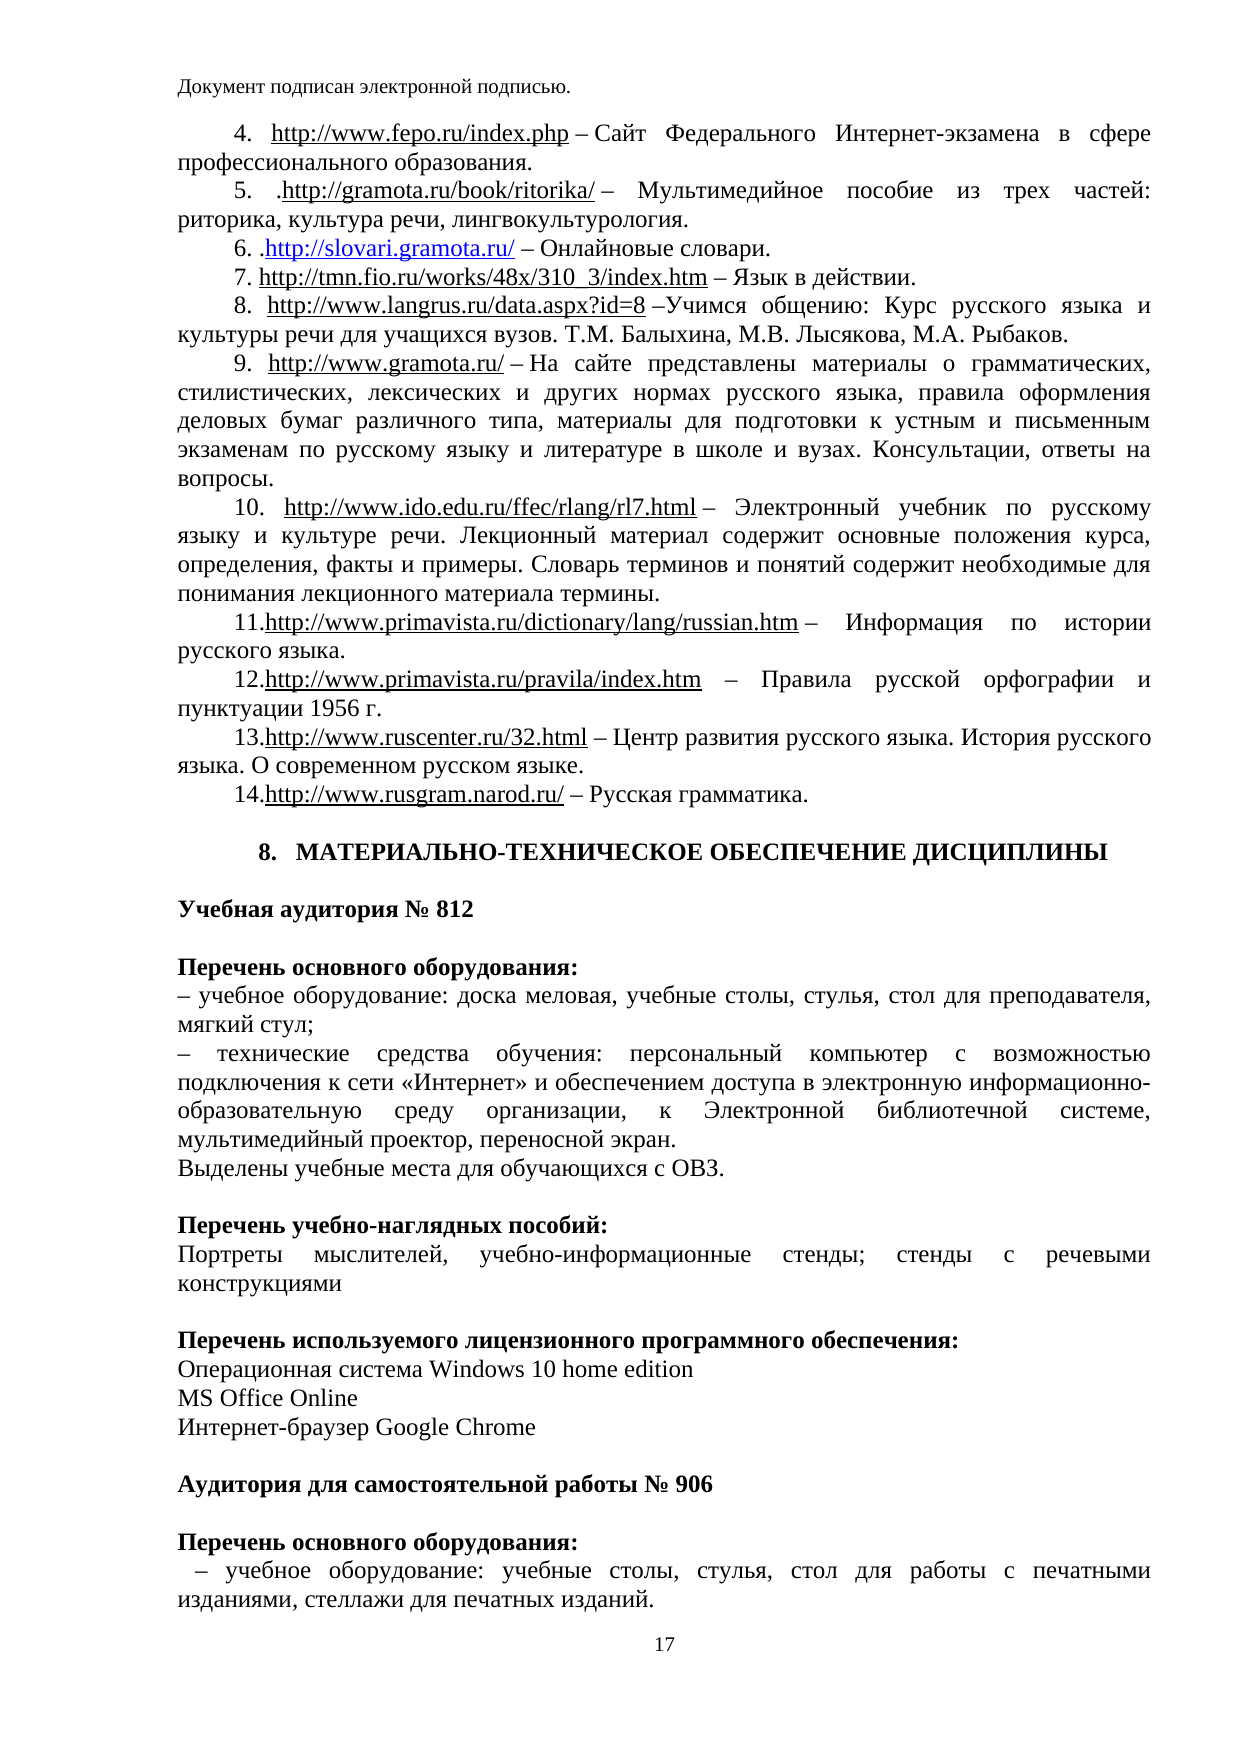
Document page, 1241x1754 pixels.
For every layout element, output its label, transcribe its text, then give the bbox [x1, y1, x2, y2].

text 14.http://www.rusgram.narod.ru/ – Русская грамматика. [177, 779, 1152, 808]
text MS Office Online [177, 1383, 1152, 1412]
text – учебное оборудование: доска меловая, учебные столы, стулья, стол для преподавателя, мягкий стул; [177, 981, 1152, 1038]
text Перечень основного оборудования: [177, 1527, 1152, 1556]
text 8. http://www.langrus.ru/data.aspx?id=8 –Учимся общению: Курс русского языка и культуры речи для учащихся вузов. Т.М. Балыхина, М.В. Лысякова, М.А. Рыбаков. [177, 291, 1152, 348]
text 7. http://tmn.fio.ru/works/48x/310_3/index.htm – Язык в действии. [177, 262, 1152, 291]
text 5. .http://gramota.ru/book/ritorika/ – Мультимедийное пособие из трех частей: риторика, культура речи, лингвокультурология. [177, 176, 1152, 233]
text 13.http://www.ruscenter.ru/32.html – Центр развития русского языка. История русского языка. О современном русском языке. [177, 722, 1152, 779]
subtitle МАТЕРИАЛЬНО-ТЕХНИЧЕСКОЕ ОБЕСПЕЧЕНИЕ ДИСЦИПЛИНЫ [215, 837, 1152, 866]
text Перечень основного оборудования: [177, 952, 1152, 981]
text Портреты мыслителей, учебно-информационные стенды; стенды с речевыми конструкциями [177, 1239, 1152, 1297]
text Перечень учебно-наглядных пособий: [177, 1211, 1152, 1239]
text – учебное оборудование: учебные столы, стулья, стол для работы с печатными изданиями, стеллажи для печатных изданий. [177, 1556, 1152, 1613]
text Операционная система Windows 10 home edition [177, 1354, 1152, 1383]
text Интернет-браузер Google Chrome [177, 1412, 1152, 1441]
text 10. http://www.ido.edu.ru/ffec/rlang/rl7.html – Электронный учебник по русскому языку и культуре речи. Лекционный материал содержит основные положения курса, определения, факты и примеры. Словарь терминов и понятий содержит необходимые для понимания лекционного материала термины. [177, 492, 1152, 607]
text 9. http://www.gramota.ru/ – На сайте представлены материалы о грамматических, стилистических, лексических и других нормах русского языка, правила оформления деловых бумаг различного типа, материалы для подготовки к устным и письменным экзаменам по русскому языку и литературе в школе и вузах. Консультации, ответы на вопросы. [177, 348, 1152, 492]
text 6. .http://slovari.gramota.ru/ – Онлайновые словари. [177, 233, 1152, 262]
text Аудитория для самостоятельной работы № 906 [177, 1469, 1152, 1498]
text Выделены учебные места для обучающихся с ОВЗ. [177, 1153, 1152, 1182]
text 11.http://www.primavista.ru/dictionary/lang/russian.htm – Информация по истории русского языка. [177, 607, 1152, 664]
text 4. http://www.fepo.ru/index.php – Сайт Федерального Интернет-экзамена в сфере профессионального образования. [177, 118, 1152, 176]
text Учебная аудитория № 812 [177, 894, 1152, 923]
text 12.http://www.primavista.ru/pravila/index.htm – Правила русской орфографии и пунктуации 1956 г. [177, 664, 1152, 722]
text – технические средства обучения: персональный компьютер с возможностью подключения к сети «Интернет» и обеспечением доступа в электронную информационно-образовательную среду организации, к Электронной библиотечной системе, мультимедийный проектор, переносной экран. [177, 1038, 1152, 1153]
text Перечень используемого лицензионного программного обеспечения: [177, 1326, 1152, 1354]
